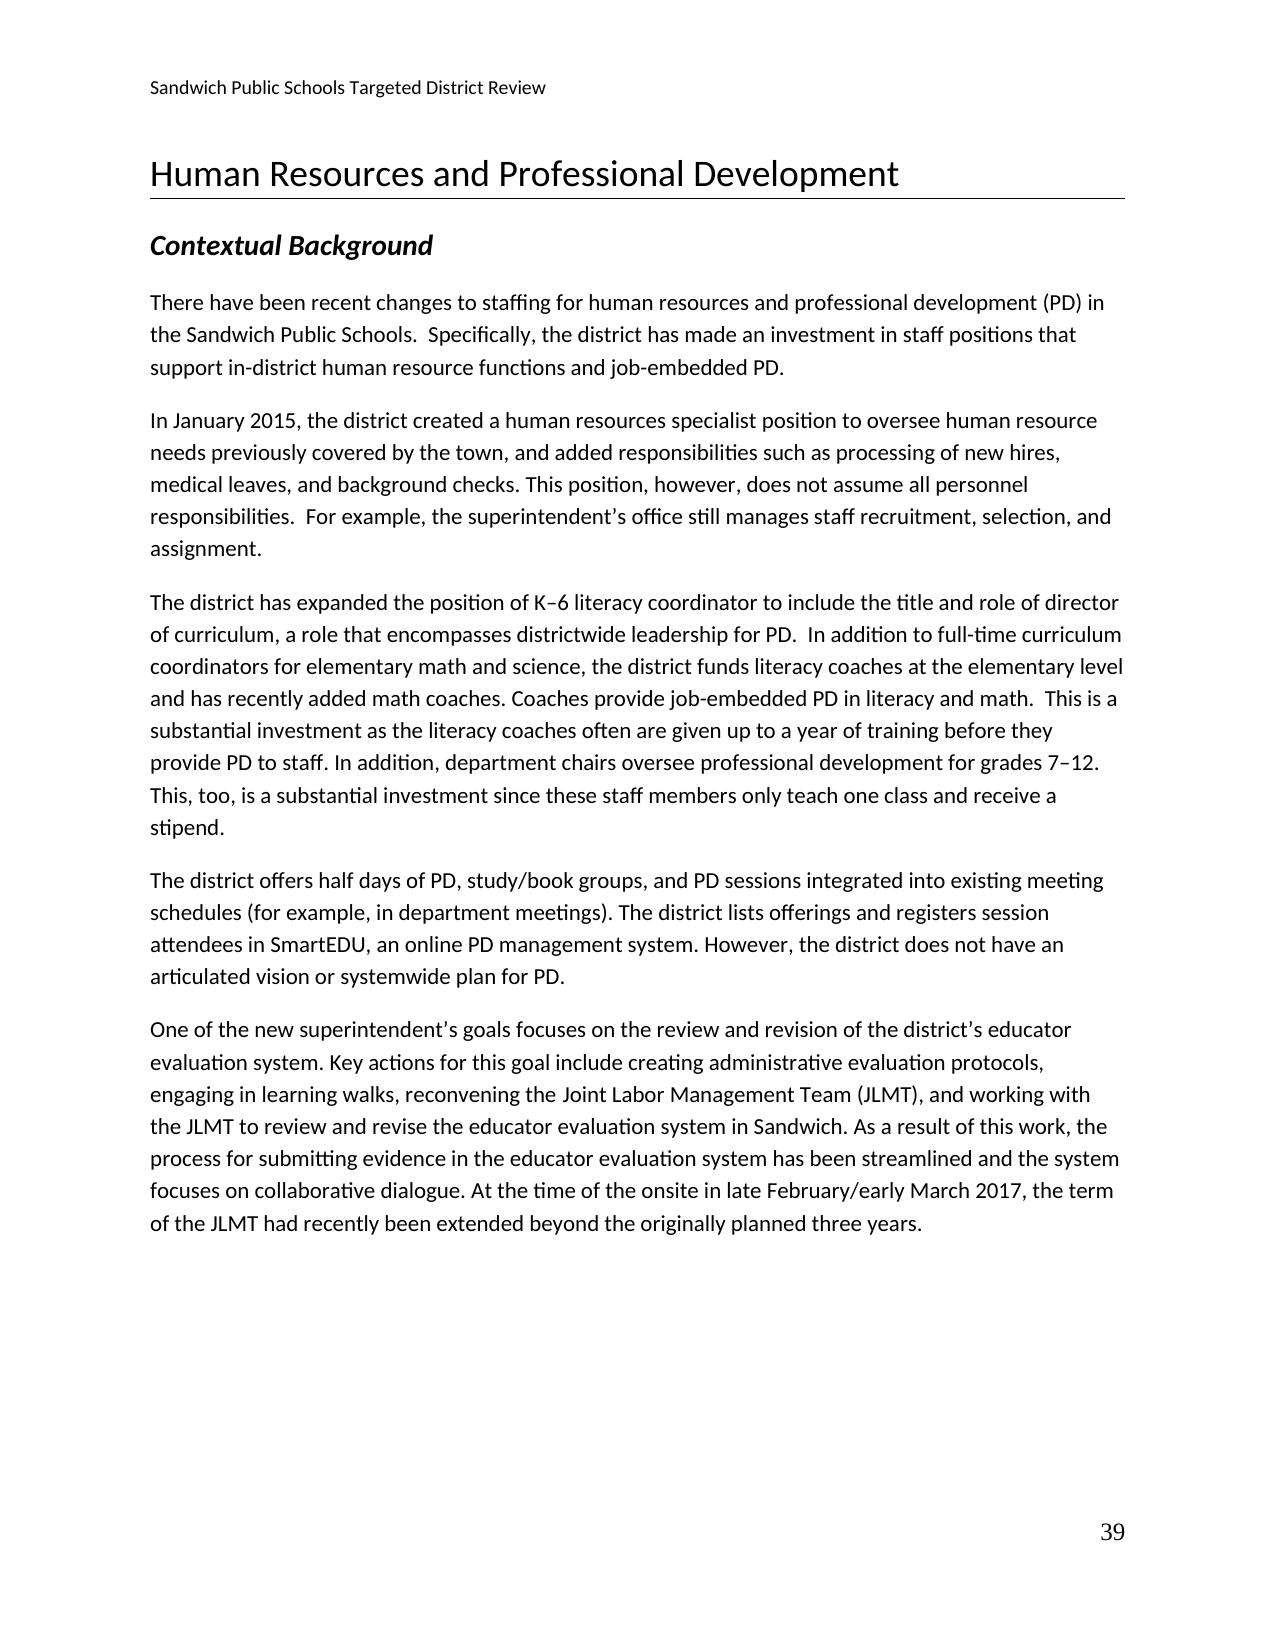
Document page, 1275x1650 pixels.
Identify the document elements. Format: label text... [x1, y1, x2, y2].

text The district offers half days of PD, study/book groups, and PD sessions integrated into existing meeting schedules (for example, in department meetings). The district lists offerings and registers session attendees in SmartEDU, an online PD management system. However, the district does not have an articulated vision or systemwide plan for PD. [150, 866, 1125, 991]
text One of the new superintendent’s goals focuses on the review and revision of the district’s educator evaluation system. Key actions for this goal include creating administrative evaluation protocols, engaging in learning walks, reconvening the Joint Labor Management Team (JLMT), and working with the JLMT to review and revise the educator evaluation system in Sandwich. As a result of this work, the process for submitting evidence in the educator evaluation system has been streamlined and the system focuses on collaborative dialogue. At the time of the onsite in late February/early March 2017, the term of the JLMT had recently been extended beyond the originally planned three years. [150, 1016, 1125, 1237]
text Human Resources and Professional Development [150, 150, 1125, 198]
text Contextual Background [150, 227, 1125, 262]
text In January 2015, the district created a human resources specialist position to oversee human resource needs previously covered by the town, and added responsibilities such as processing of new hires, medical leaves, and background checks. This position, however, does not assume all personnel responsibilities. For example, the superintendent’s office still manages staff recruitment, selection, and assignment. [150, 406, 1125, 563]
text There have been recent changes to staffing for human resources and professional development (PD) in the Sandwich Public Schools. Specifically, the district has made an investment in staff positions that support in-district human resource functions and job-embedded PD. [150, 288, 1125, 381]
text The district has expanded the position of K–6 literacy coordinator to include the title and role of director of curriculum, a role that encompasses districtwide leadership for PD. In addition to full-time curriculum coordinators for elementary math and science, the district funds literacy coaches at the elementary level and has recently added math coaches. Coaches provide job-embedded PD in literacy and math. This is a substantial investment as the literacy coaches often are given up to a year of training before they provide PD to staff. In addition, department chairs oversee professional development for grades 7–12. This, too, is a substantial investment since these staff members only teach one class and receive a stipend. [150, 588, 1125, 841]
